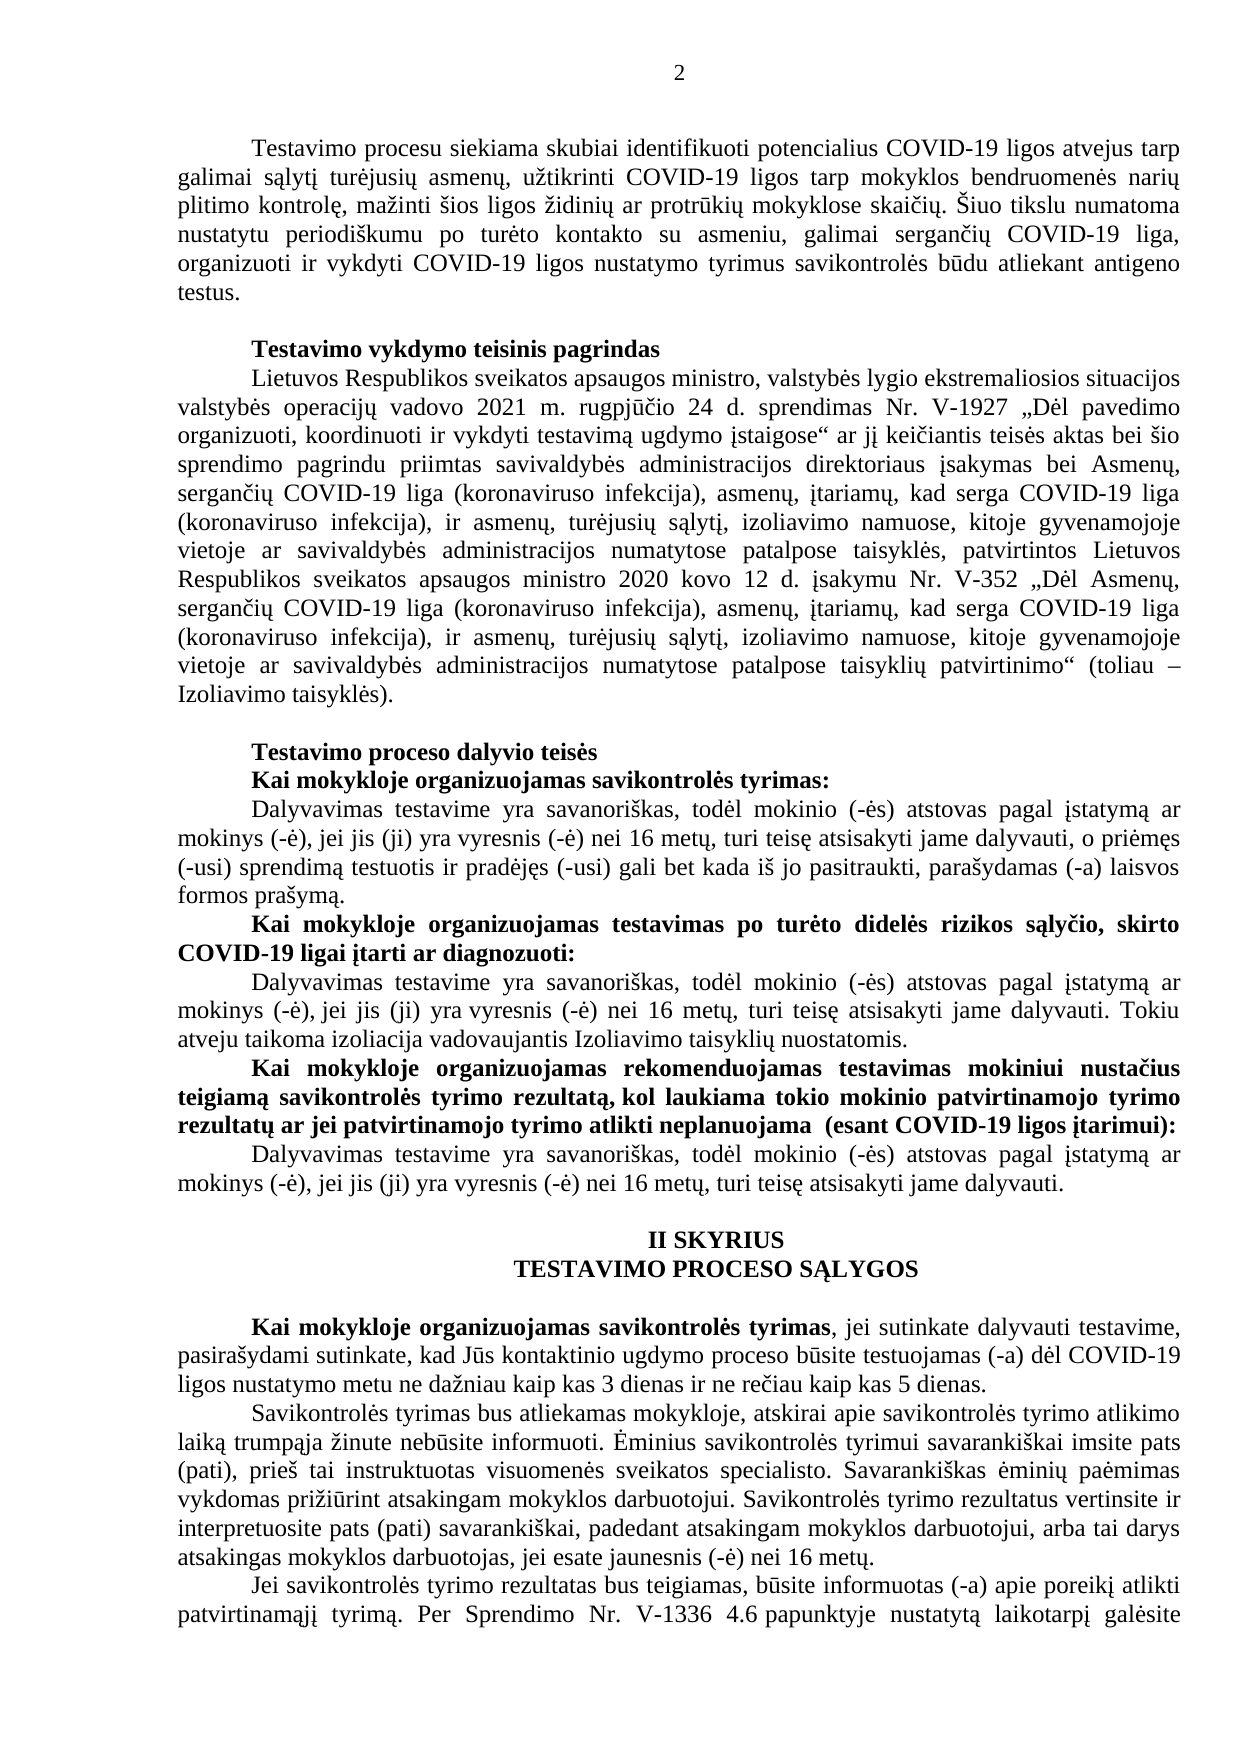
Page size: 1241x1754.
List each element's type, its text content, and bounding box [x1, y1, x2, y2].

text Kai mokykloje organizuojamas rekomenduojamas testavimas mokiniui nustačius teigiamą savikontrolės tyrimo rezultatą, kol laukiama tokio mokinio patvirtinamojo tyrimo rezultatų ar jei patvirtinamojo tyrimo atlikti neplanuojama (esant COVID-19 ligos įtarimui): [177, 1053, 1181, 1139]
text Savikontrolės tyrimas bus atliekamas mokykloje, atskirai apie savikontrolės tyrimo atlikimo laiką trumpąja žinute nebūsite informuoti. Ėminius savikontrolės tyrimui savarankiškai imsite pats (pati), prieš tai instruktuotas visuomenės sveikatos specialisto. Savarankiškas ėminių paėmimas vykdomas prižiūrint atsakingam mokyklos darbuotojui. Savikontrolės tyrimo rezultatus vertinsite ir interpretuosite pats (pati) savarankiškai, padedant atsakingam mokyklos darbuotojui, arba tai darys atsakingas mokyklos darbuotojas, jei esate jaunesnis (-ė) nei 16 metų. [177, 1398, 1181, 1570]
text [177, 1570, 1181, 1628]
text TESTAVIMO PROCESO SĄLYGOS [177, 1254, 1181, 1283]
text Dalyvavimas testavime yra savanoriškas, todėl mokinio (-ės) atstovas pagal įstatymą ar mokinys (-ė), jei jis (ji) yra vyresnis (-ė) nei 16 metų, turi teisę atsisakyti jame dalyvauti, o priėmęs (-usi) sprendimą testuotis ir pradėjęs (-usi) gali bet kada iš jo pasitraukti, parašydamas (-a) laisvos formos prašymą. [177, 794, 1181, 909]
text Dalyvavimas testavime yra savanoriškas, todėl mokinio (-ės) atstovas pagal įstatymą ar mokinys (-ė), jei jis (ji) yra vyresnis (-ė) nei 16 metų, turi teisę atsisakyti jame dalyvauti. [177, 1139, 1181, 1197]
text Kai mokykloje organizuojamas savikontrolės tyrimas: [177, 765, 1181, 794]
text Testavimo procesu siekiama skubiai identifikuoti potencialius COVID-19 ligos atvejus tarp galimai sąlytį turėjusių asmenų, užtikrinti COVID-19 ligos tarp mokyklos bendruomenės narių plitimo kontrolę, mažinti šios ligos židinių ar protrūkių mokyklose skaičių. Šiuo tikslu numatoma nustatytu periodiškumu po turėto kontakto su asmeniu, galimai sergančių COVID-19 liga, organizuoti ir vykdyti COVID-19 ligos nustatymo tyrimus savikontrolės būdu atliekant antigeno testus. [177, 133, 1181, 305]
text Testavimo proceso dalyvio teisės [177, 737, 1181, 765]
text Testavimo vykdymo teisinis pagrindas [177, 334, 1181, 363]
text II SKYRIUS [177, 1225, 1181, 1254]
text Kai mokykloje organizuojamas savikontrolės tyrimas, jei sutinkate dalyvauti testavime, pasirašydami sutinkate, kad Jūs kontaktinio ugdymo proceso būsite testuojamas (-a) dėl COVID-19 ligos nustatymo metu ne dažniau kaip kas 3 dienas ir ne rečiau kaip kas 5 dienas. [177, 1312, 1181, 1398]
text Lietuvos Respublikos sveikatos apsaugos ministro, valstybės lygio ekstremaliosios situacijos valstybės operacijų vadovo 2021 m. rugpjūčio 24 d. sprendimas Nr. V-1927 „Dėl pavedimo organizuoti, koordinuoti ir vykdyti testavimą ugdymo įstaigose“ ar jį keičiantis teisės aktas bei šio sprendimo pagrindu priimtas savivaldybės administracijos direktoriaus įsakymas bei Asmenų, sergančių COVID-19 liga (koronaviruso infekcija), asmenų, įtariamų, kad serga COVID-19 liga (koronaviruso infekcija), ir asmenų, turėjusių sąlytį, izoliavimo namuose, kitoje gyvenamojoje vietoje ar savivaldybės administracijos numatytose patalpose taisyklės, patvirtintos Lietuvos Respublikos sveikatos apsaugos ministro 2020 kovo 12 d. įsakymu Nr. V-352 „Dėl Asmenų, sergančių COVID-19 liga (koronaviruso infekcija), asmenų, įtariamų, kad serga COVID-19 liga (koronaviruso infekcija), ir asmenų, turėjusių sąlytį, izoliavimo namuose, kitoje gyvenamojoje vietoje ar savivaldybės administracijos numatytose patalpose taisyklių patvirtinimo“ (toliau – Izoliavimo taisyklės). [177, 363, 1181, 708]
text Dalyvavimas testavime yra savanoriškas, todėl mokinio (-ės) atstovas pagal įstatymą ar mokinys (-ė), jei jis (ji) yra vyresnis (-ė) nei 16 metų, turi teisę atsisakyti jame dalyvauti. Tokiu atveju taikoma izoliacija vadovaujantis Izoliavimo taisyklių nuostatomis. [177, 967, 1181, 1053]
text Kai mokykloje organizuojamas testavimas po turėto didelės rizikos sąlyčio, skirto COVID-19 ligai įtarti ar diagnozuoti: [177, 909, 1181, 967]
